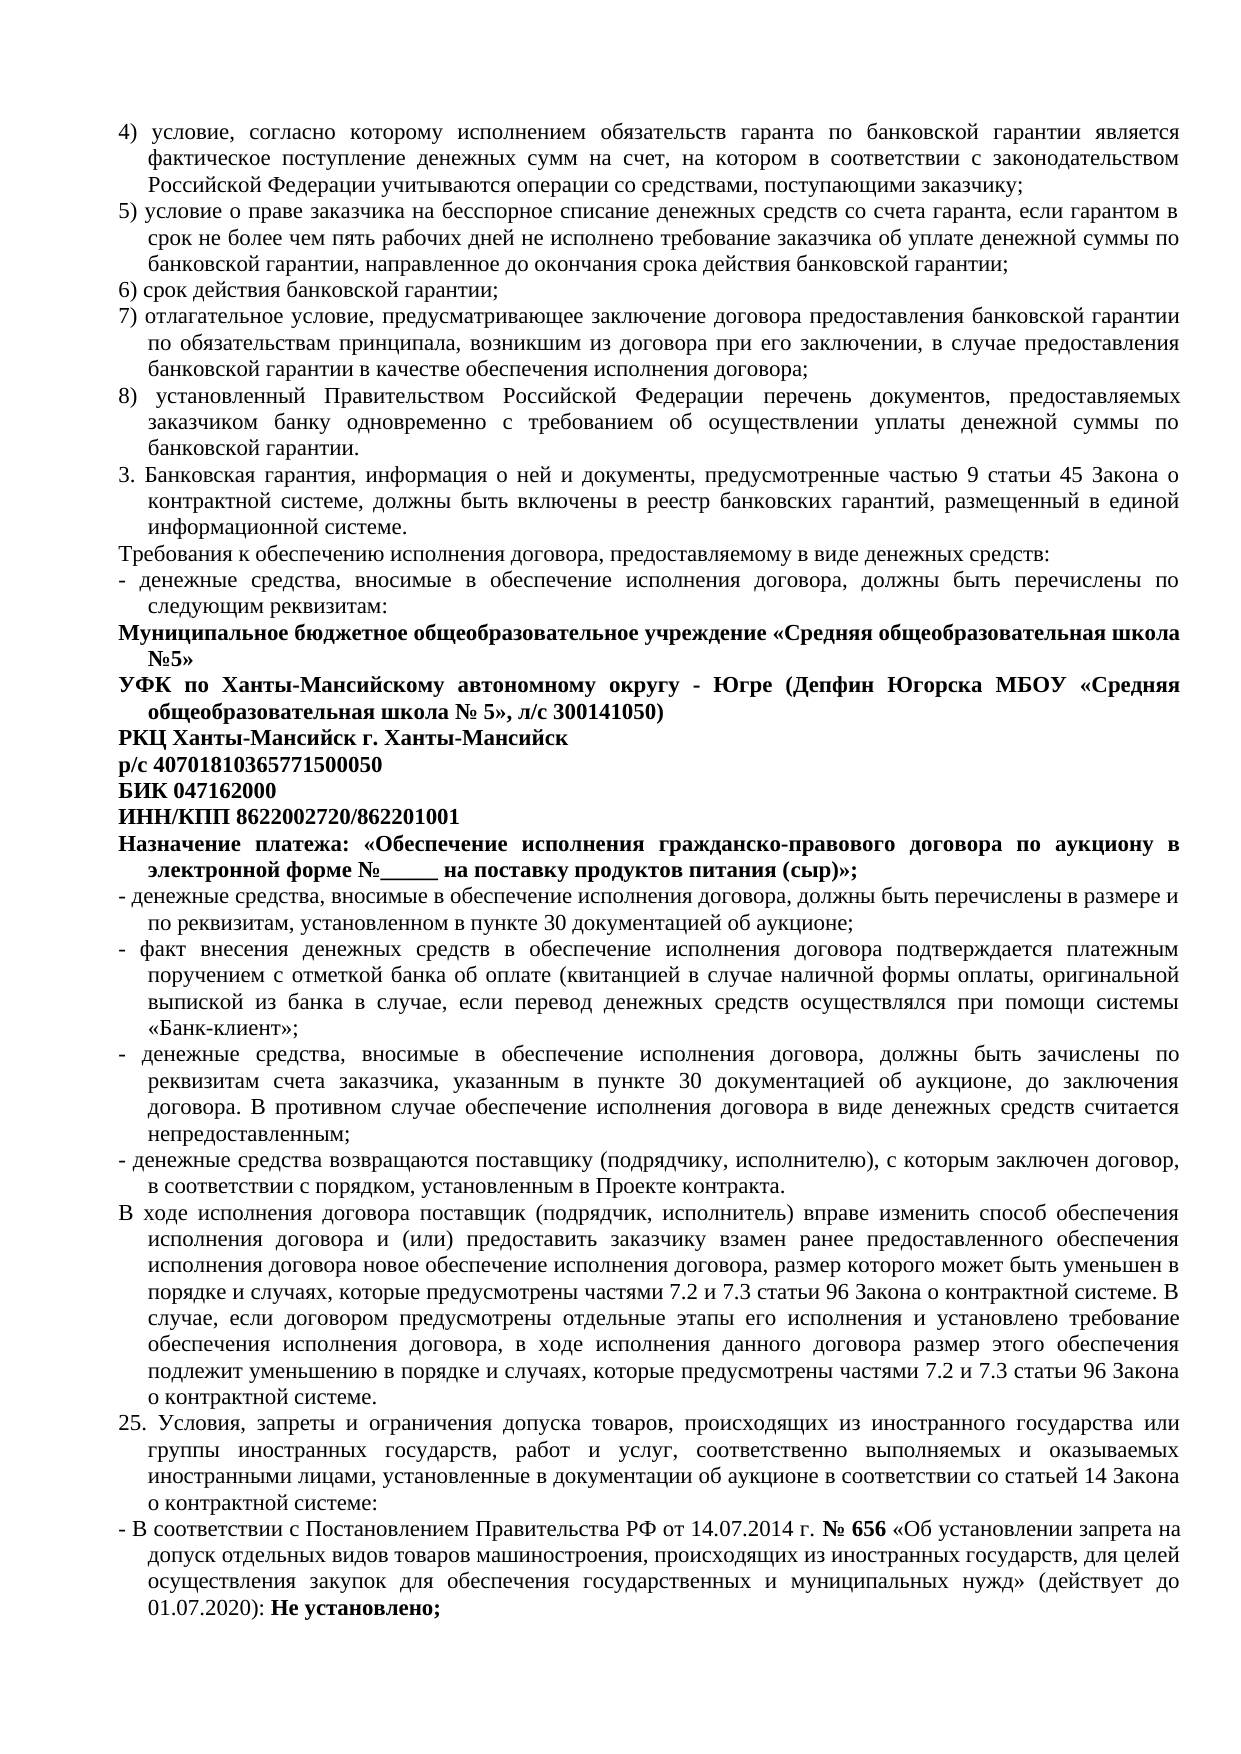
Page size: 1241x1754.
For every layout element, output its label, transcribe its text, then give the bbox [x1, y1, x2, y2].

text 3. Банковская гарантия, информация о ней и документы, предусмотренные частью 9 статьи 45 Закона о контрактной системе, должны быть включены в реестр банковских гарантий, размещенный в единой информационной системе. [118, 461, 1181, 540]
text 6) срок действия банковской гарантии; [118, 276, 1181, 303]
text - денежные средства, вносимые в обеспечение исполнения договора, должны быть перечислены по следующим реквизитам: [118, 566, 1181, 619]
text 5) условие о праве заказчика на бесспорное списание денежных средств со счета гаранта, если гарантом в срок не более чем пять рабочих дней не исполнено требование заказчика об уплате денежной суммы по банковской гарантии, направленное до окончания срока действия банковской гарантии; [118, 197, 1181, 276]
text 7) отлагательное условие, предусматривающее заключение договора предоставления банковской гарантии по обязательствам принципала, возникшим из договора при его заключении, в случае предоставления банковской гарантии в качестве обеспечения исполнения договора; [118, 303, 1181, 382]
text Муниципальное бюджетное общеобразовательное учреждение «Средняя общеобразовательная школа №5» [118, 619, 1181, 672]
text ИНН/КПП 8622002720/862201001 [118, 803, 1181, 830]
text Назначение платежа: «Обеспечение исполнения гражданско-правового договора по аукциону в электронной форме №_____ на поставку продуктов питания (сыр)»; [118, 830, 1181, 882]
text р/с 40701810365771500050 [118, 751, 1181, 777]
text - В соответствии с Постановлением Правительства РФ от 14.07.2014 г. № 656 «Об установлении запрета на допуск отдельных видов товаров машиностроения, происходящих из иностранных государств, для целей осуществления закупок для обеспечения государственных и муниципальных нужд» (действует до 01.07.2020): Не установлено; [118, 1515, 1181, 1620]
text 4) условие, согласно которому исполнением обязательств гаранта по банковской гарантии является фактическое поступление денежных сумм на счет, на котором в соответствии с законодательством Российской Федерации учитываются операции со средствами, поступающими заказчику; [118, 118, 1181, 197]
text РКЦ Ханты-Мансийск г. Ханты-Мансийск [118, 724, 1181, 751]
text - денежные средства, вносимые в обеспечение исполнения договора, должны быть перечислены в размере и по реквизитам, установленном в пункте 30 документацией об аукционе; [118, 882, 1181, 935]
text 8) установленный Правительством Российской Федерации перечень документов, предоставляемых заказчиком банку одновременно с требованием об осуществлении уплаты денежной суммы по банковской гарантии. [118, 382, 1181, 461]
text БИК 047162000 [118, 777, 1181, 803]
text УФК по Ханты-Мансийскому автономному округу - Югре (Депфин Югорска МБОУ «Средняя общеобразовательная школа № 5», л/с 300141050) [118, 672, 1181, 724]
text В ходе исполнения договора поставщик (подрядчик, исполнитель) вправе изменить способ обеспечения исполнения договора и (или) предоставить заказчику взамен ранее предоставленного обеспечения исполнения договора новое обеспечение исполнения договора, размер которого может быть уменьшен в порядке и случаях, которые предусмотрены частями 7.2 и 7.3 статьи 96 Закона о контрактной системе. В случае, если договором предусмотрены отдельные этапы его исполнения и установлено требование обеспечения исполнения договора, в ходе исполнения данного договора размер этого обеспечения подлежит уменьшению в порядке и случаях, которые предусмотрены частями 7.2 и 7.3 статьи 96 Закона о контрактной системе. [118, 1199, 1181, 1409]
text Требования к обеспечению исполнения договора, предоставляемому в виде денежных средств: [118, 540, 1181, 566]
text - денежные средства возвращаются поставщику (подрядчику, исполнителю), с которым заключен договор, в соответствии с порядком, установленным в Проекте контракта. [118, 1146, 1181, 1199]
text - денежные средства, вносимые в обеспечение исполнения договора, должны быть зачислены по реквизитам счета заказчика, указанным в пункте 30 документацией об аукционе, до заключения договора. В противном случае обеспечение исполнения договора в виде денежных средств считается непредоставленным; [118, 1041, 1181, 1146]
text 25. Условия, запреты и ограничения допуска товаров, происходящих из иностранного государства или группы иностранных государств, работ и услуг, соответственно выполняемых и оказываемых иностранными лицами, установленные в документации об аукционе в соответствии со статьей 14 Закона о контрактной системе: [118, 1409, 1181, 1515]
text - факт внесения денежных средств в обеспечение исполнения договора подтверждается платежным поручением с отметкой банка об оплате (квитанцией в случае наличной формы оплаты, оригинальной выпиской из банка в случае, если перевод денежных средств осуществлялся при помощи системы «Банк-клиент»; [118, 935, 1181, 1041]
